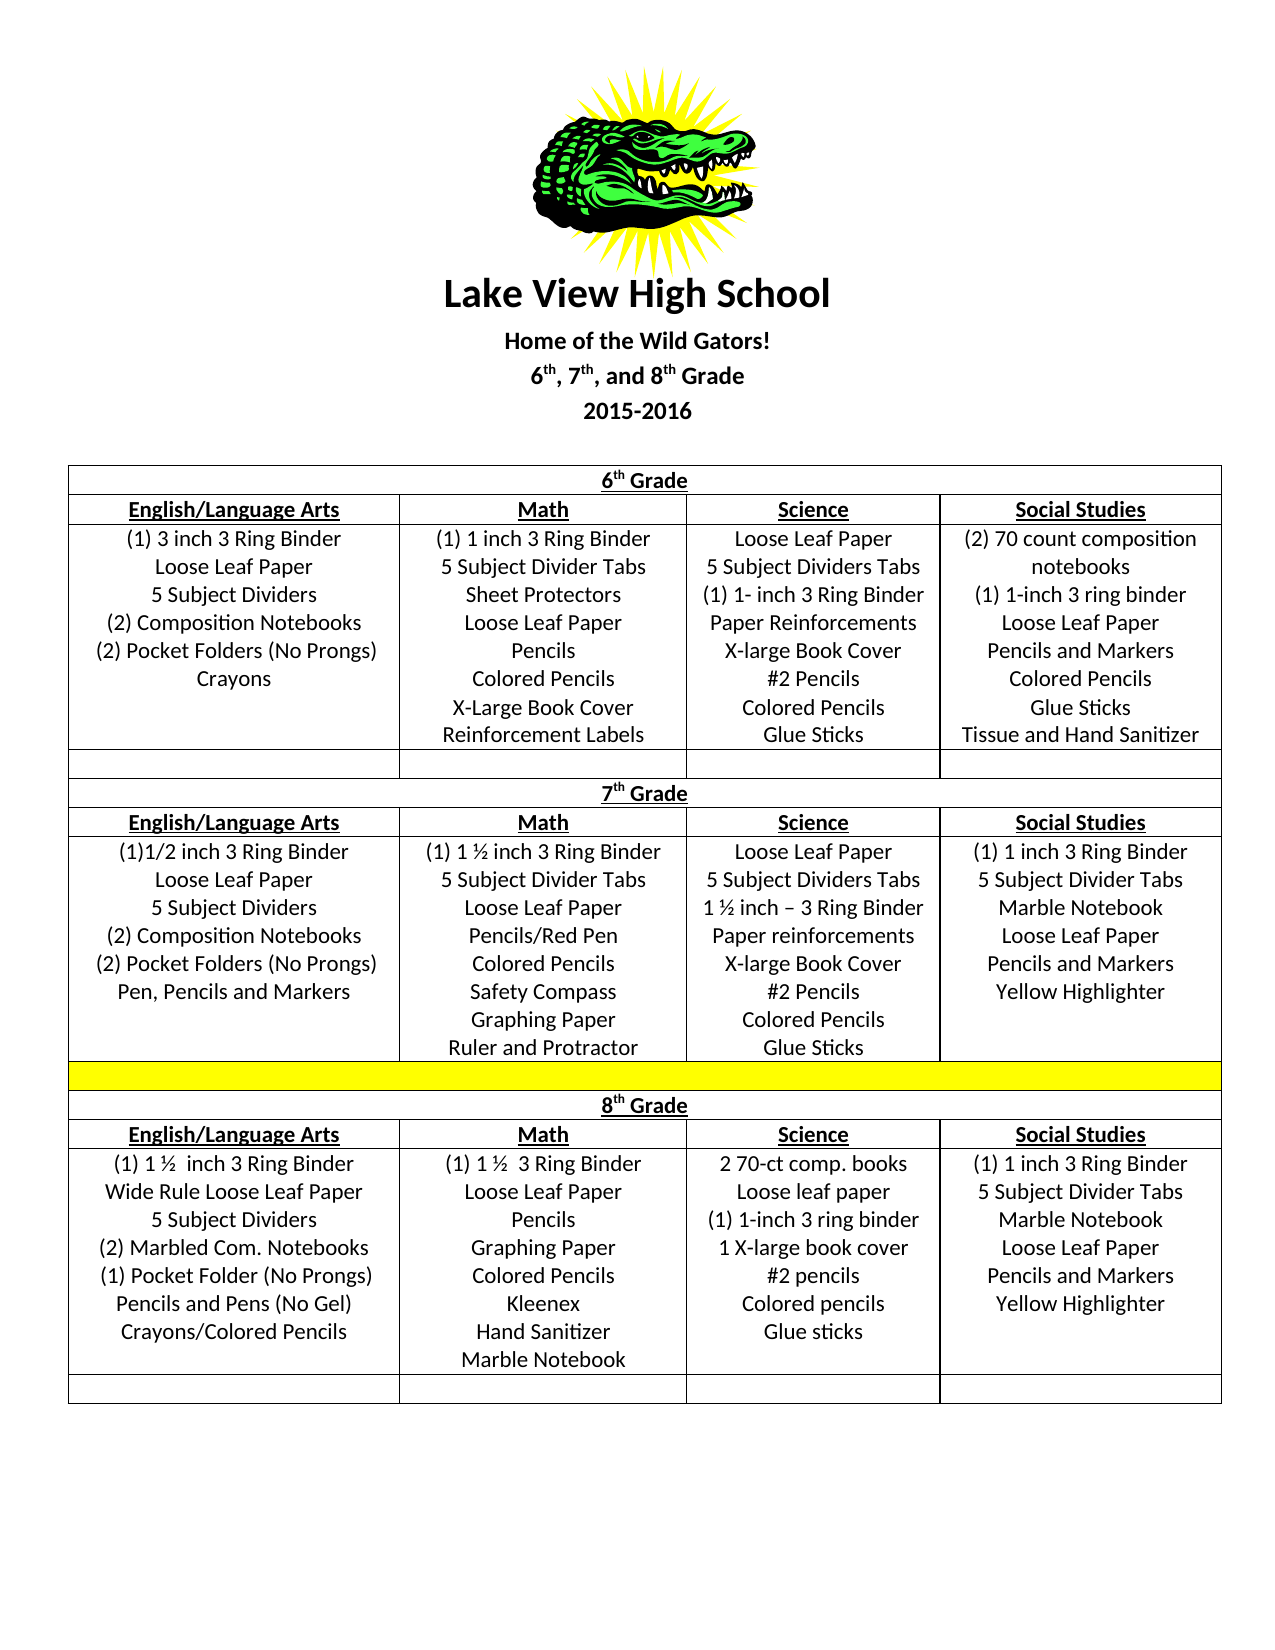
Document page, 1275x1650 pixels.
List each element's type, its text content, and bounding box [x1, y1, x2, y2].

table_header 6th Grade [69, 466, 1221, 494]
table_cell English/Language Arts [69, 495, 399, 523]
text 2015-2016 [150, 395, 1125, 426]
table_cell Social Studies [941, 1120, 1221, 1148]
table_cell Social Studies [941, 808, 1221, 836]
table_cell (1) 1 inch 3 Ring Binder 5 Subject Divider Tabs Marble Notebook Loose Leaf Paper Pencils and Markers Yellow Highlighter [941, 1149, 1221, 1373]
table_cell Science [687, 1120, 939, 1148]
table_cell 2 70-ct comp. books Loose leaf paper (1) 1-inch 3 ring binder 1 X-large book cover #2 pencils Colored pencils Glue sticks [687, 1149, 939, 1373]
table_cell Loose Leaf Paper 5 Subject Dividers Tabs 1 ½ inch – 3 Ring Binder Paper reinforcements X-large Book Cover #2 Pencils Colored Pencils Glue Sticks [687, 837, 939, 1061]
table_cell Social Studies [941, 495, 1221, 523]
table_cell (2) 70 count composition notebooks (1) 1-inch 3 ring binder Loose Leaf Paper Pencils and Markers Colored Pencils Glue Sticks Tissue and Hand Sanitizer [941, 525, 1221, 749]
table_cell [69, 1062, 1221, 1090]
table_cell [687, 750, 939, 778]
table_cell Science [687, 808, 939, 836]
table_cell [941, 750, 1221, 778]
table_cell [69, 1375, 399, 1402]
table_cell 8th Grade [69, 1091, 1221, 1119]
table_cell (1) 3 inch 3 Ring Binder Loose Leaf Paper 5 Subject Dividers (2) Composition Notebooks (2) Pocket Folders (No Prongs) Crayons [69, 525, 399, 749]
text 6th, 7th, and 8th Grade [150, 360, 1125, 391]
table_cell [69, 750, 399, 778]
table_cell Math [400, 808, 686, 836]
table_cell (1) 1 inch 3 Ring Binder 5 Subject Divider Tabs Marble Notebook Loose Leaf Paper Pencils and Markers Yellow Highlighter [941, 837, 1221, 1061]
text Lake View High School [150, 267, 1125, 318]
table_cell [687, 1375, 939, 1402]
table_cell (1) 1 ½ inch 3 Ring Binder Wide Rule Loose Leaf Paper 5 Subject Dividers (2) Marbled Com. Notebooks (1) Pocket Folder (No Prongs) Pencils and Pens (No Gel) Crayons/Colored Pencils [69, 1149, 399, 1373]
table_cell Science [687, 495, 939, 523]
table_cell (1) 1 ½ inch 3 Ring Binder 5 Subject Divider Tabs Loose Leaf Paper Pencils/Red Pen Colored Pencils Safety Compass Graphing Paper Ruler and Protractor [400, 837, 686, 1061]
table_cell (1) 1 inch 3 Ring Binder 5 Subject Divider Tabs Sheet Protectors Loose Leaf Paper Pencils Colored Pencils X-Large Book Cover Reinforcement Labels [400, 525, 686, 749]
table_cell [400, 1375, 686, 1402]
table_cell (1) 1 ½ 3 Ring Binder Loose Leaf Paper Pencils Graphing Paper Colored Pencils Kleenex Hand Sanitizer Marble Notebook [400, 1149, 686, 1373]
table_cell Loose Leaf Paper 5 Subject Dividers Tabs (1) 1- inch 3 Ring Binder Paper Reinforcements X-large Book Cover #2 Pencils Colored Pencils Glue Sticks [687, 525, 939, 749]
text Home of the Wild Gators! [150, 325, 1125, 356]
table_cell English/Language Arts [69, 808, 399, 836]
table_cell English/Language Arts [69, 1120, 399, 1148]
table_cell Math [400, 495, 686, 523]
table_cell (1)1/2 inch 3 Ring Binder Loose Leaf Paper 5 Subject Dividers (2) Composition Notebooks (2) Pocket Folders (No Prongs) Pen, Pencils and Markers [69, 837, 399, 1061]
table_cell 7th Grade [69, 779, 1221, 807]
table_cell [941, 1375, 1221, 1402]
table_cell Math [400, 1120, 686, 1148]
table_cell [400, 750, 686, 778]
